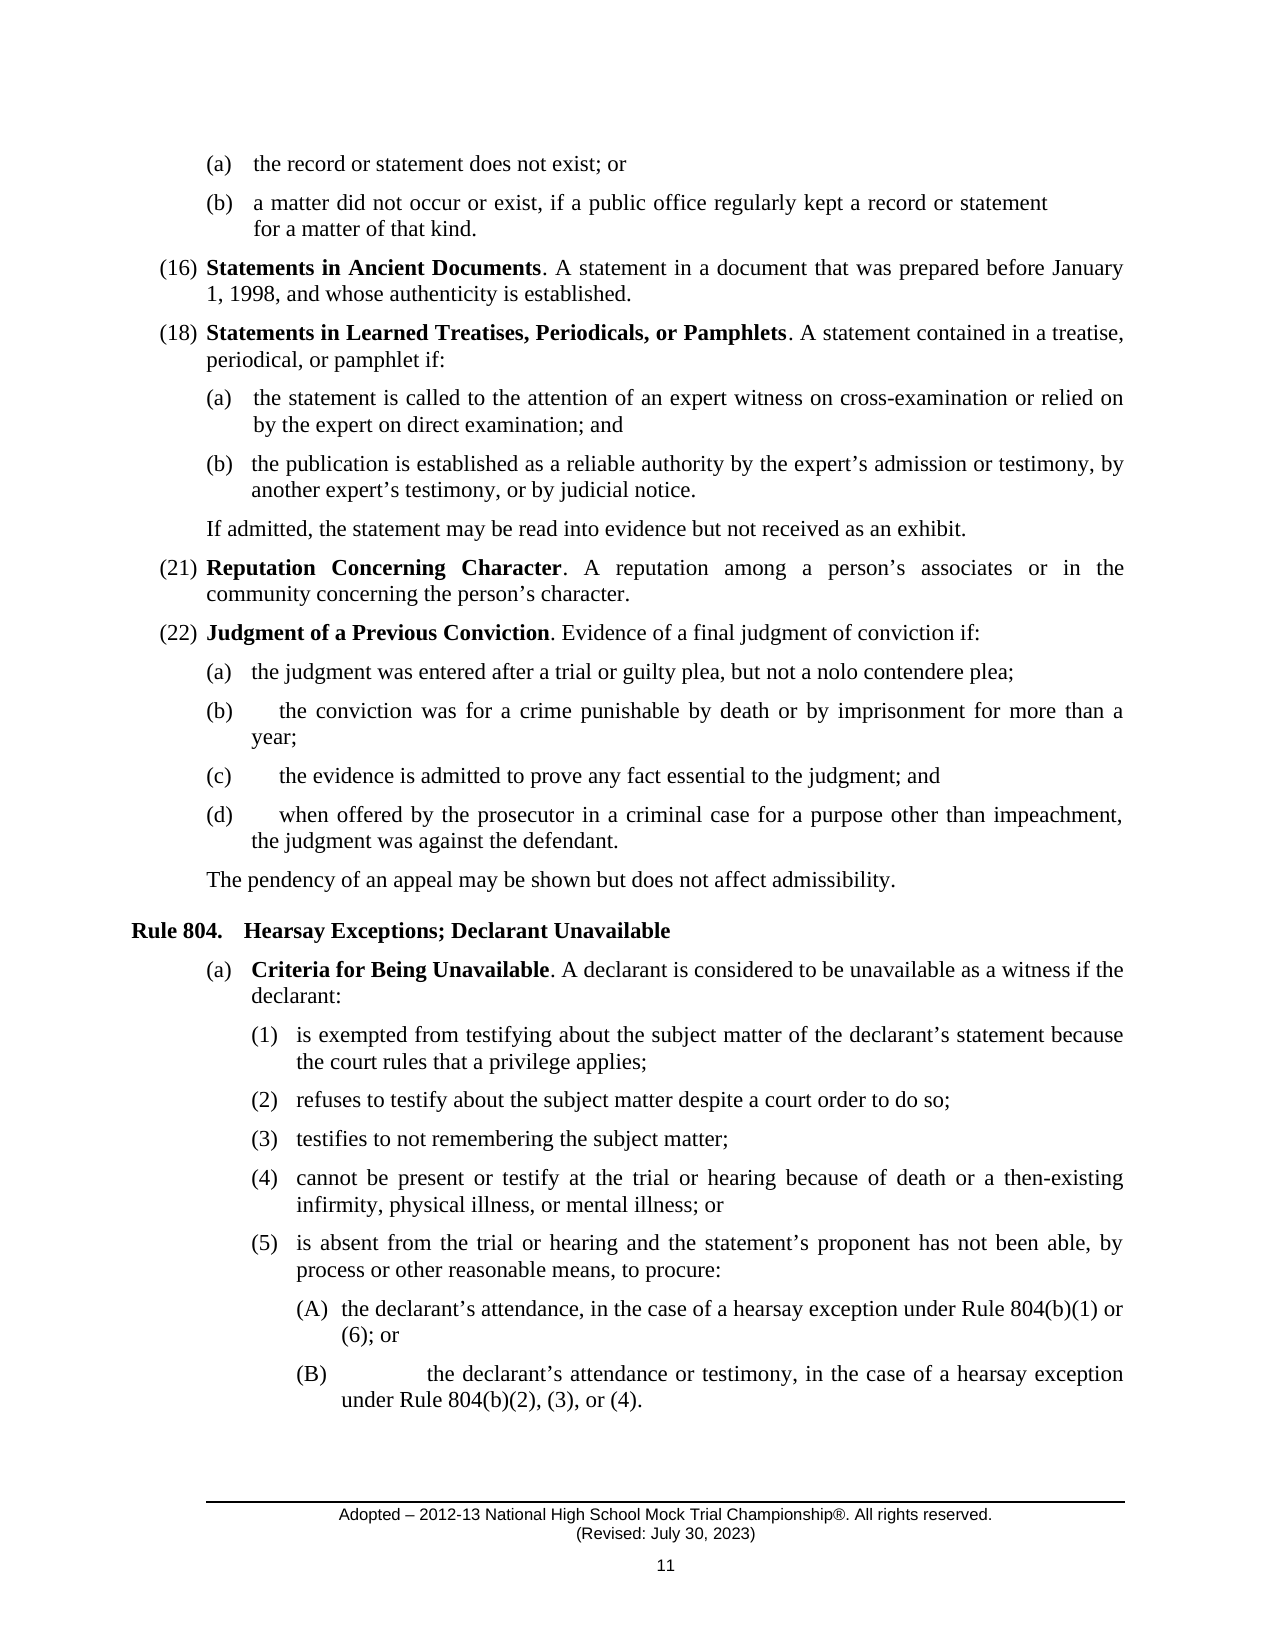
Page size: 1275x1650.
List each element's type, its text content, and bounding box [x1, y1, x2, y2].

list cannot be present or testify at the trial or hearing because of death or a then-existing infirmity, physical illness, or mental illness; or [251, 1164, 1125, 1217]
subtitle Rule 804. Hearsay Exceptions; Declarant Unavailable [131, 917, 1125, 944]
list is exempted from testifying about the subject matter of the declarant’s statement because the court rules that a privilege applies; [251, 1021, 1125, 1074]
list the evidence is admitted to prove any fact essential to the judgment; and [206, 762, 1125, 788]
list the record or statement does not exist; or [206, 150, 1050, 176]
list the declarant’s attendance, in the case of a hearsay exception under Rule 804(b)(1) or (6); or [296, 1295, 1125, 1347]
list Judgment of a Previous Conviction. Evidence of a final judgment of conviction if: [159, 619, 1125, 645]
list when offered by the prosecutor in a criminal case for a purpose other than impeachment, the judgment was against the defendant. [206, 801, 1125, 853]
text If admitted, the statement may be read into evidence but not received as an exhibit. [206, 515, 1125, 541]
text The pendency of an appeal may be shown but does not affect admissibility. [206, 866, 1125, 892]
list testifies to not remembering the subject matter; [251, 1125, 1125, 1152]
list a matter did not occur or exist, if a public office regularly kept a record or statement for a matter of that kind. [206, 189, 1050, 242]
list the declarant’s attendance or testimony, in the case of a hearsay exception under Rule 804(b)(2), (3), or (4). [296, 1360, 1125, 1413]
list the judgment was entered after a trial or guilty plea, but not a nolo contendere plea; [206, 658, 1125, 684]
list refuses to testify about the subject matter despite a court order to do so; [251, 1087, 1125, 1113]
list Reputation Concerning Character. A reputation among a person’s associates or in the community concerning the person’s character. [159, 554, 1125, 606]
list Criteria for Being Unavailable. A declarant is considered to be unavailable as a witness if the declarant: [206, 956, 1125, 1009]
list is absent from the trial or hearing and the statement’s proponent has not been able, by process or other reasonable means, to procure: [251, 1229, 1125, 1282]
list the publication is established as a reliable authority by the expert’s admission or testimony, by another expert’s testimony, or by judicial notice. [206, 450, 1125, 502]
list Statements in Ancient Documents. A statement in a document that was prepared before January 1, 1998, and whose authenticity is established. [159, 254, 1125, 307]
list the conviction was for a crime punishable by death or by imprisonment for more than a year; [206, 697, 1125, 749]
list the statement is called to the attention of an expert witness on cross-examination or relied on by the expert on direct examination; and [206, 384, 1125, 437]
list Statements in Learned Treatises, Periodicals, or Pamphlets. A statement contained in a treatise, periodical, or pamphlet if: [159, 319, 1125, 372]
